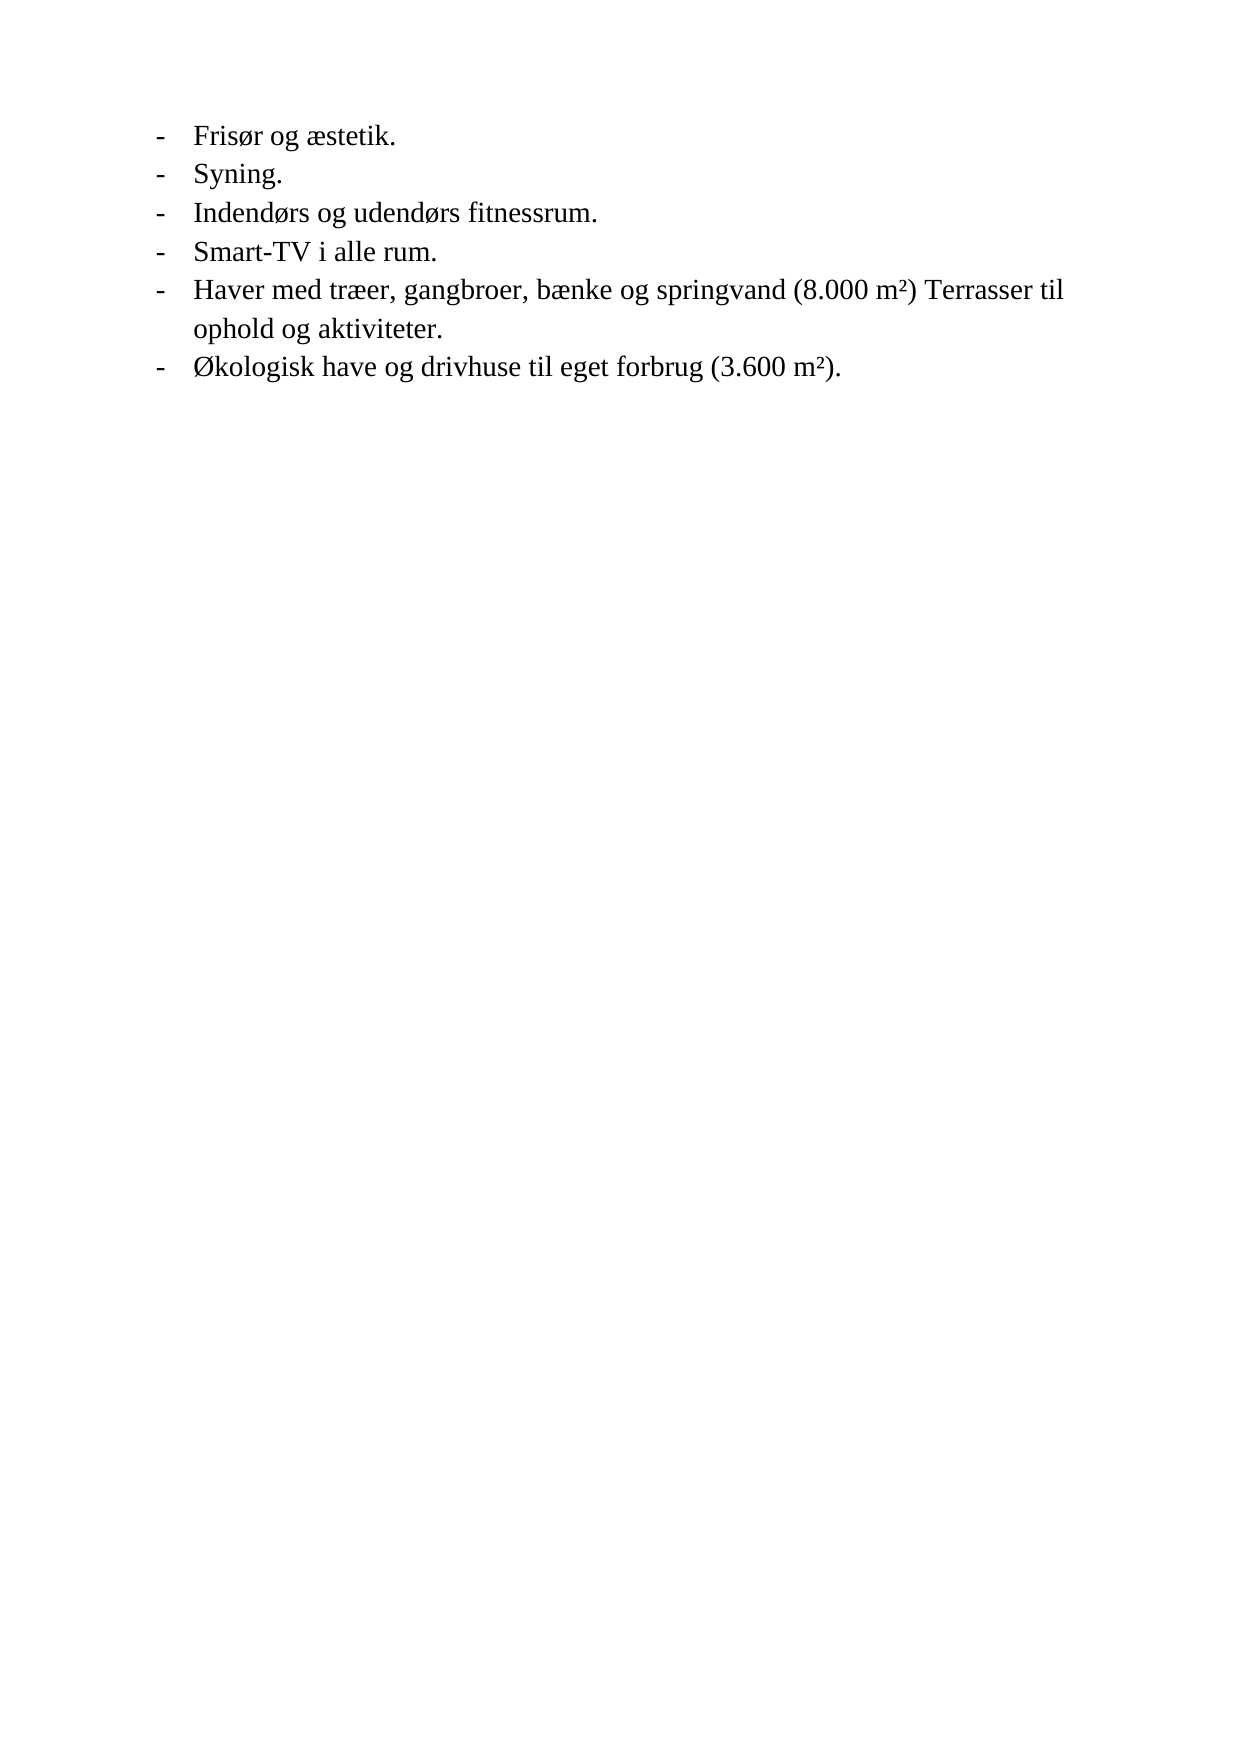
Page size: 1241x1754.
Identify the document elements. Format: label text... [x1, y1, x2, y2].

list Indendørs og udendørs fitnessrum. [156, 195, 1122, 229]
list Syning. [156, 157, 1122, 190]
list Økologisk have og drivhuse til eget forbrug (3.600 m²). [156, 349, 1122, 383]
list Smart-TV i alle rum. [156, 234, 1122, 267]
list Haver med træer, gangbroer, bænke og springvand (8.000 m²) Terrasser til ophold og aktiviteter. [156, 272, 1122, 344]
list Frisør og æstetik. [156, 118, 1122, 152]
